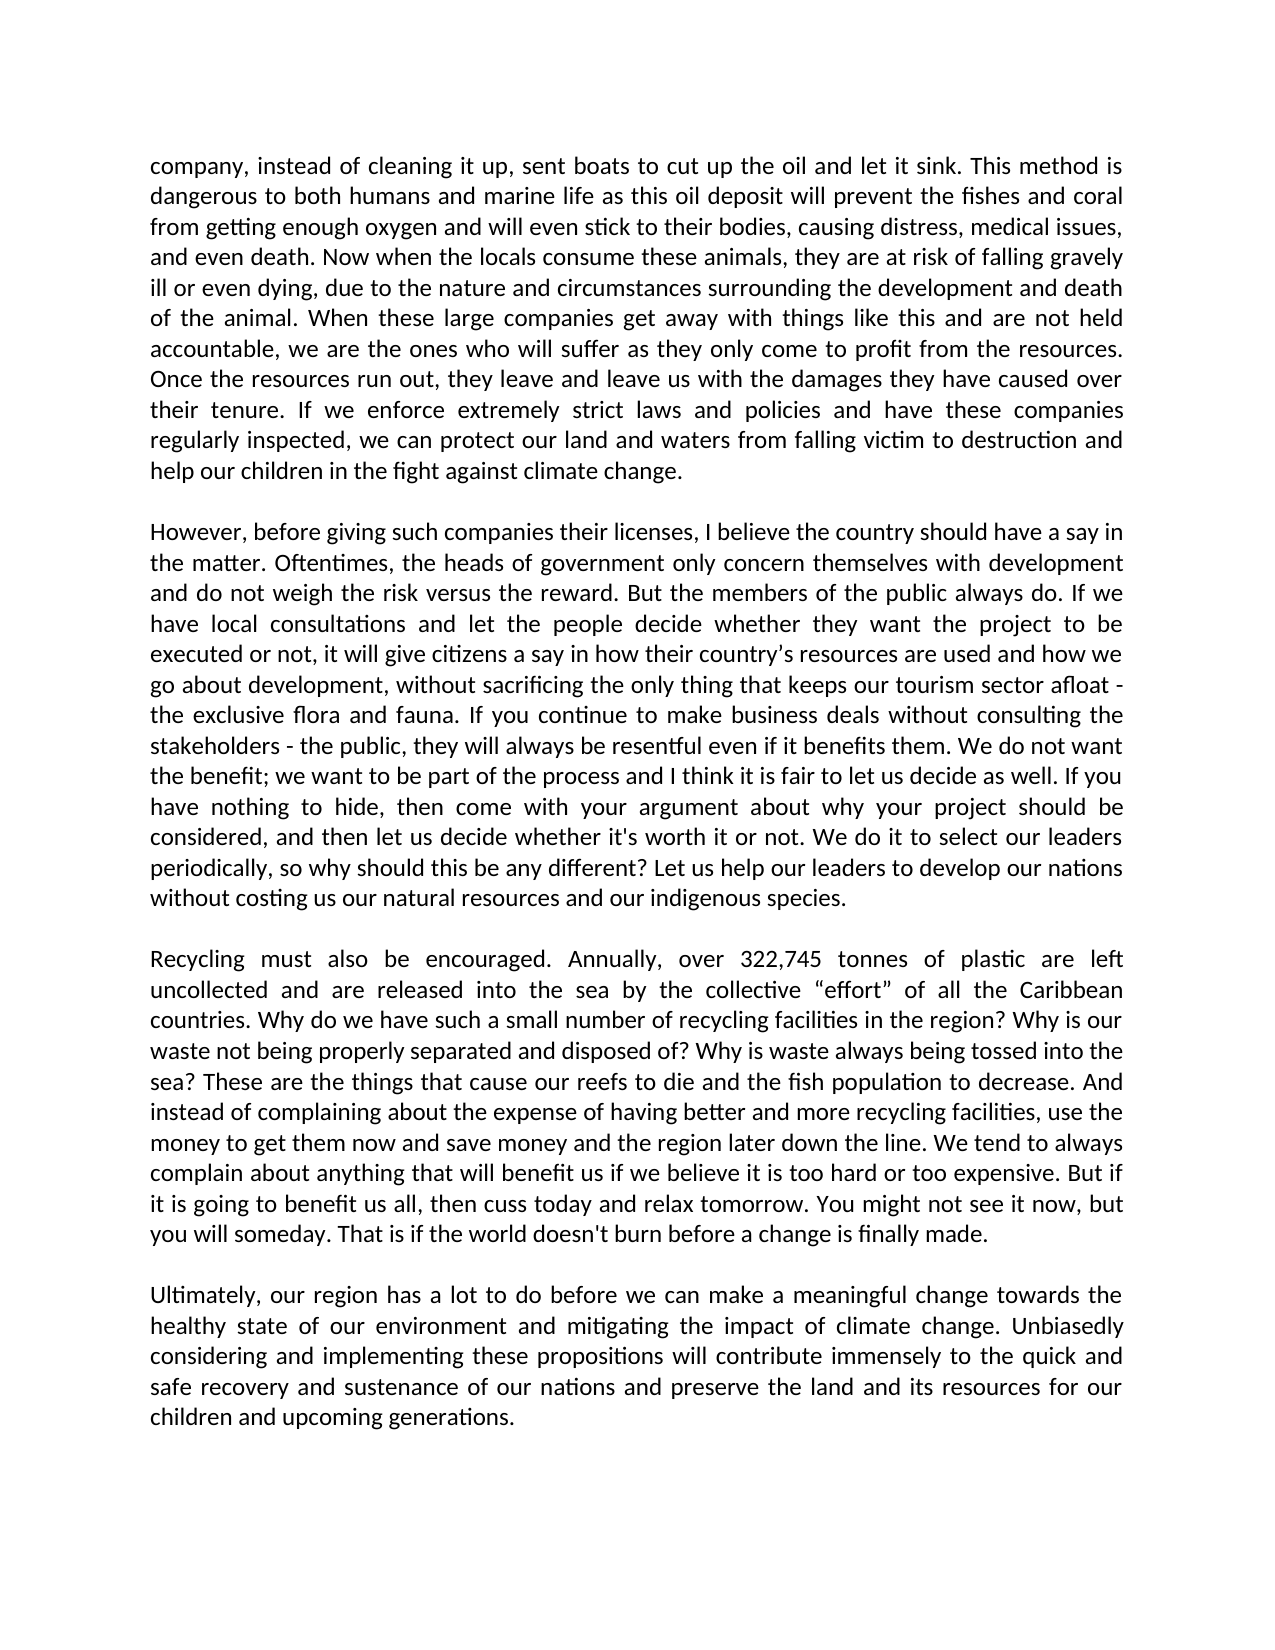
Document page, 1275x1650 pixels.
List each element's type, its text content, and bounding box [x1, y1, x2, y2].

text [150, 150, 1125, 486]
text Ultimately, our region has a lot to do before we can make a meaningful change towards the healthy state of our environment and mitigating the impact of climate change. Unbiasedly considering and implementing these propositions will contribute immensely to the quick and safe recovery and sustenance of our nations and preserve the land and its resources for our children and upcoming generations. [150, 1279, 1125, 1432]
text However, before giving such companies their licenses, I believe the country should have a say in the matter. Oftentimes, the heads of government only concern themselves with development and do not weigh the risk versus the reward. But the members of the public always do. If we have local consultations and let the people decide whether they want the project to be executed or not, it will give citizens a say in how their country’s resources are used and how we go about development, without sacrificing the only thing that keeps our tourism sector afloat - the exclusive flora and fauna. If you continue to make business deals without consulting the stakeholders - the public, they will always be resentful even if it benefits them. We do not want the benefit; we want to be part of the process and I think it is fair to let us decide as well. If you have nothing to hide, then come with your argument about why your project should be considered, and then let us decide whether it's worth it or not. We do it to select our leaders periodically, so why should this be any different? Let us help our leaders to develop our nations without costing us our natural resources and our indigenous species. [150, 516, 1125, 913]
text Recycling must also be encouraged. Annually, over 322,745 tonnes of plastic are left uncollected and are released into the sea by the collective “effort” of all the Caribbean countries. Why do we have such a small number of recycling facilities in the region? Why is our waste not being properly separated and disposed of? Why is waste always being tossed into the sea? These are the things that cause our reefs to die and the fish population to decrease. And instead of complaining about the expense of having better and more recycling facilities, use the money to get them now and save money and the region later down the line. We tend to always complain about anything that will benefit us if we believe it is too hard or too expensive. But if it is going to benefit us all, then cuss today and relax tomorrow. You might not see it now, but you will someday. That is if the world doesn't burn before a change is finally made. [150, 943, 1125, 1249]
